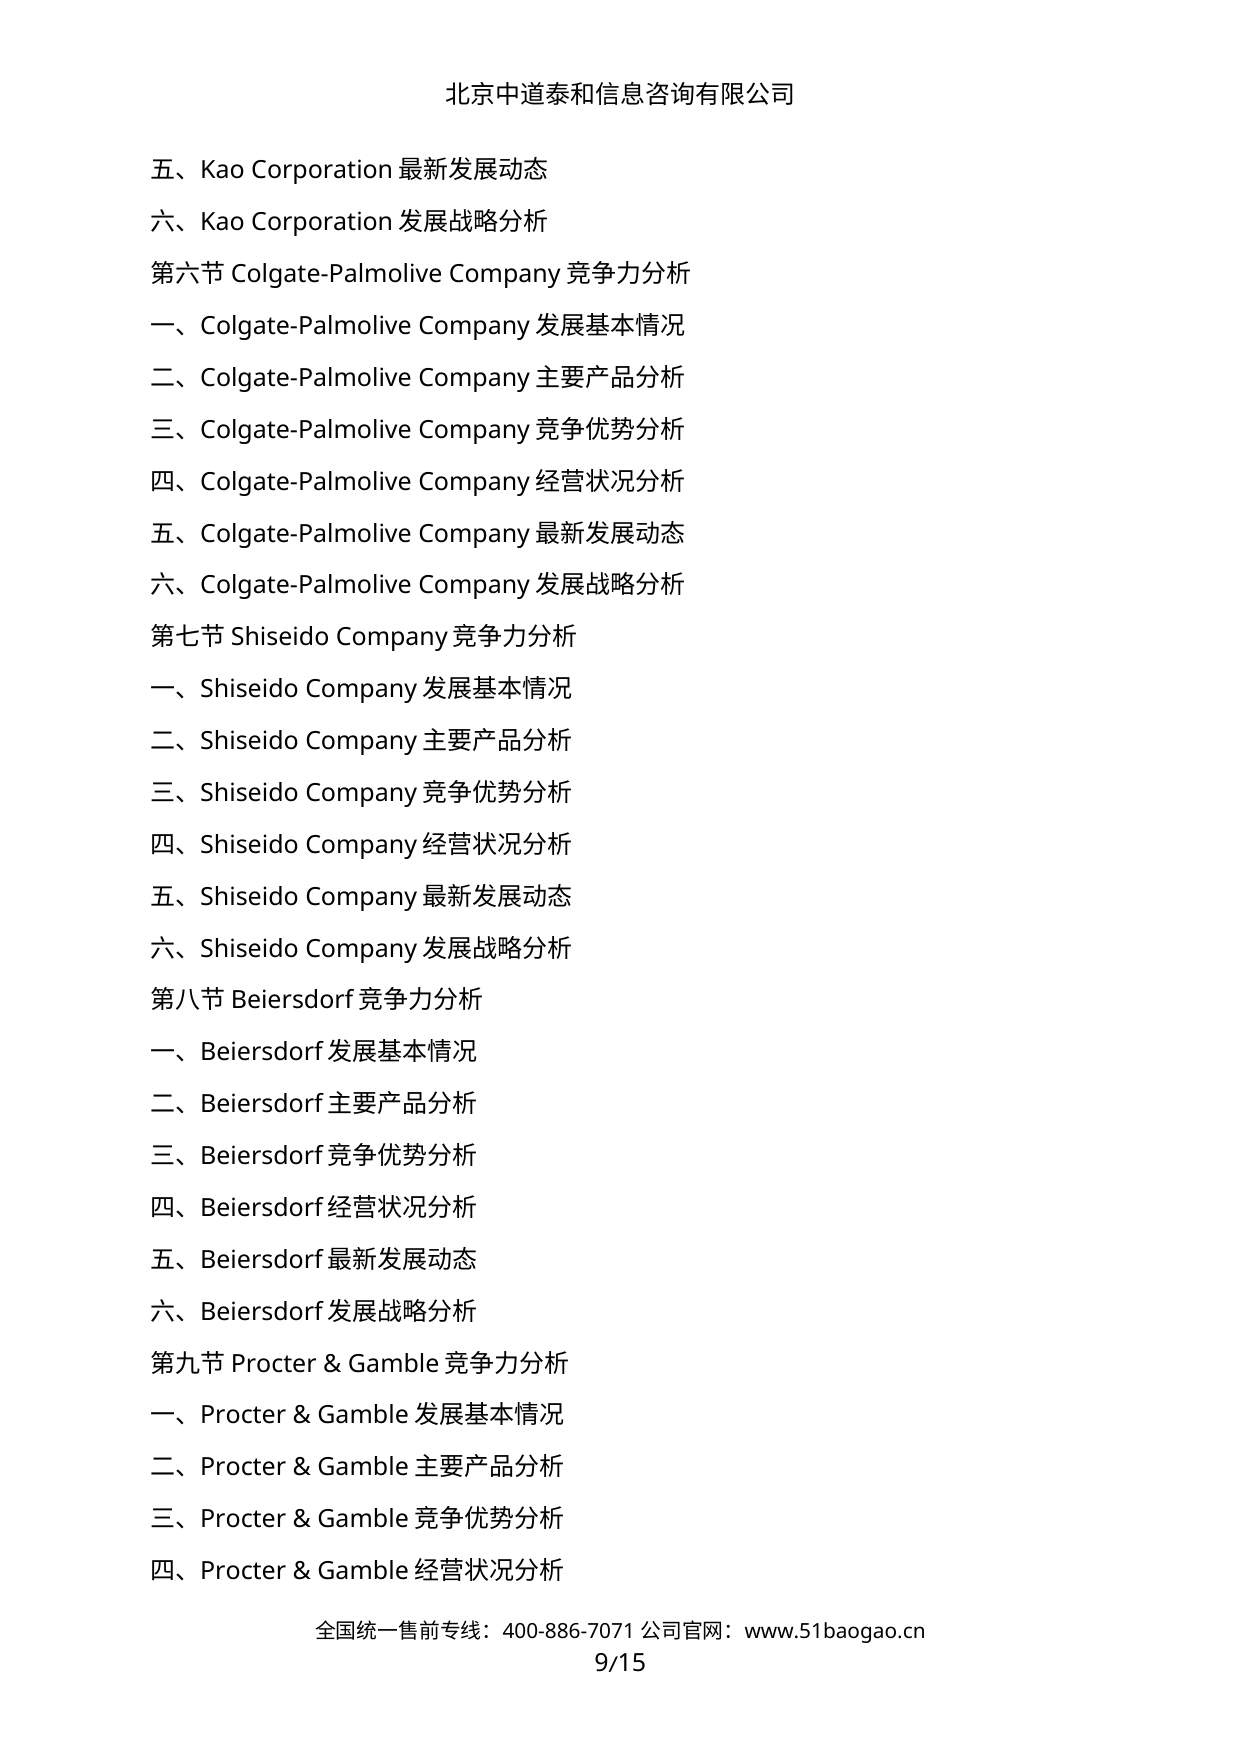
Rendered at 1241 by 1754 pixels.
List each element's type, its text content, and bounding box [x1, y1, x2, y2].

text 四、Beiersdorf经营状况分析 [150, 1187, 1090, 1224]
text 一、Colgate-Palmolive Company发展基本情况 [150, 306, 1090, 342]
text 三、Beiersdorf竞争优势分析 [150, 1136, 1090, 1172]
text 三、Procter & Gamble竞争优势分析 [150, 1499, 1090, 1535]
text 一、Shiseido Company发展基本情况 [150, 669, 1090, 705]
text 四、Procter & Gamble经营状况分析 [150, 1551, 1090, 1587]
text 四、Colgate-Palmolive Company经营状况分析 [150, 461, 1090, 497]
text 三、Colgate-Palmolive Company竞争优势分析 [150, 409, 1090, 446]
text 五、Colgate-Palmolive Company最新发展动态 [150, 513, 1090, 549]
text 四、Shiseido Company经营状况分析 [150, 824, 1090, 861]
text 六、Kao Corporation发展战略分析 [150, 202, 1090, 238]
text 一、Beiersdorf发展基本情况 [150, 1032, 1090, 1068]
text 二、Beiersdorf主要产品分析 [150, 1084, 1090, 1120]
text 第七节 Shiseido Company竞争力分析 [150, 617, 1090, 653]
text 六、Colgate-Palmolive Company发展战略分析 [150, 565, 1090, 601]
text 六、Shiseido Company发展战略分析 [150, 928, 1090, 964]
text 五、Kao Corporation最新发展动态 [150, 150, 1090, 186]
text 第八节 Beiersdorf竞争力分析 [150, 980, 1090, 1016]
text 五、Shiseido Company最新发展动态 [150, 876, 1090, 912]
text 第九节 Procter & Gamble竞争力分析 [150, 1343, 1090, 1379]
text 二、Shiseido Company主要产品分析 [150, 721, 1090, 757]
text 第六节 Colgate-Palmolive Company竞争力分析 [150, 254, 1090, 290]
text 二、Procter & Gamble主要产品分析 [150, 1447, 1090, 1483]
text 五、Beiersdorf最新发展动态 [150, 1239, 1090, 1276]
text 六、Beiersdorf发展战略分析 [150, 1291, 1090, 1327]
text 三、Shiseido Company竞争优势分析 [150, 772, 1090, 809]
text 一、Procter & Gamble发展基本情况 [150, 1395, 1090, 1431]
text 二、Colgate-Palmolive Company主要产品分析 [150, 357, 1090, 394]
